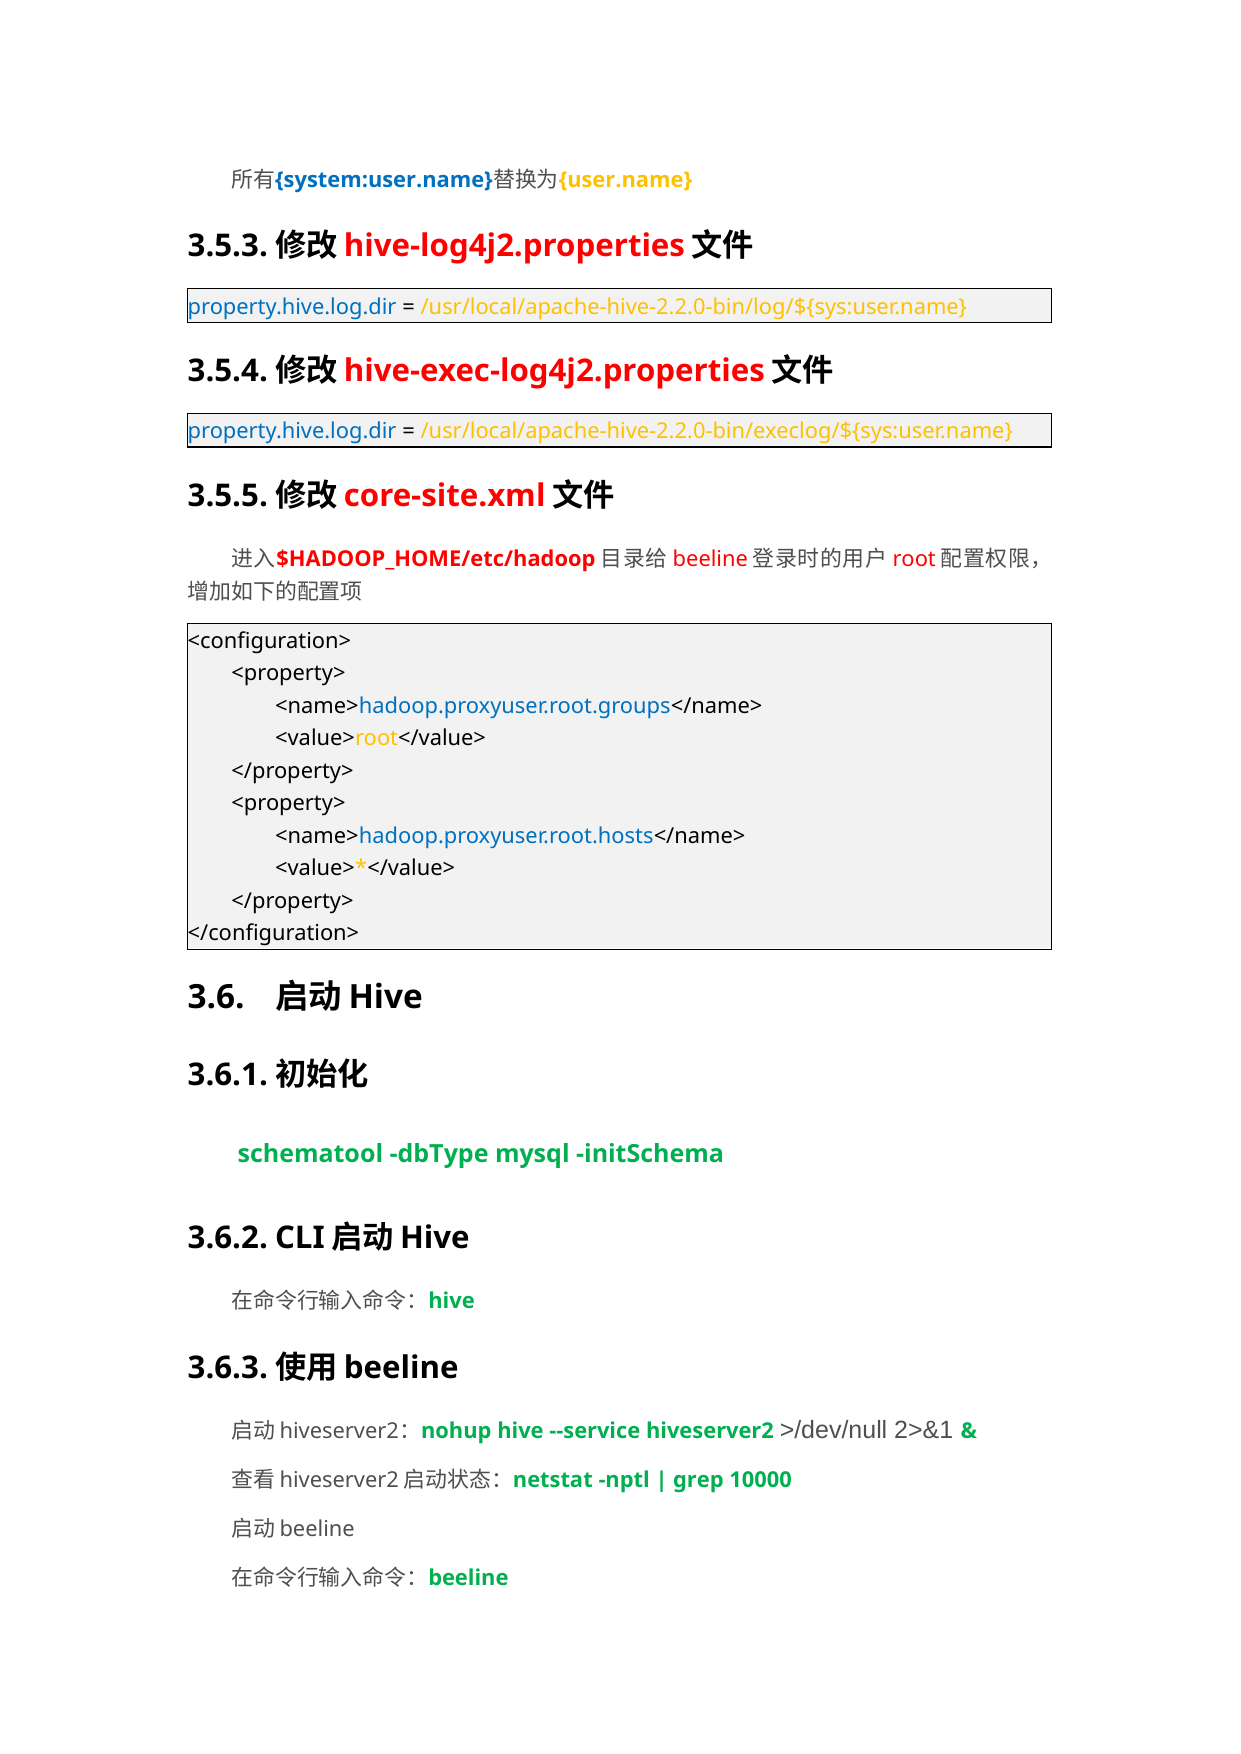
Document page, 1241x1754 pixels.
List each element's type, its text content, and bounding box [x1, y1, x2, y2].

subtitle 修改hive-log4j2.properties文件 [187, 211, 1053, 276]
text 所有{system:user.name}替换为{user.name} [187, 162, 1053, 194]
subtitle CLI启动Hive [187, 1202, 1053, 1267]
subtitle 修改hive-exec-log4j2.properties文件 [187, 335, 1053, 400]
subtitle 启动Hive [187, 962, 1053, 1027]
text 查看hiveserver2启动状态：netstat -nptl | grep 10000 [187, 1462, 1053, 1494]
text 启动hiveserver2：nohup hive --service hiveserver2 >/dev/null 2>&1 & [187, 1413, 1053, 1446]
text schematool -dbType mysql -initSchema [187, 1121, 1053, 1186]
table_header property.hive.log.dir = /usr/local/apache-hive-2.2.0-bin/log/${sys:user.name} [188, 289, 1051, 322]
subtitle 初始化 [187, 1039, 1053, 1104]
text 启动beeline [187, 1511, 1053, 1543]
table_header <configuration> <property> <name>hadoop.proxyuser.root.groups</name> <value>root</value> </property> <property> <name>hadoop.proxyuser.root.hosts</name> <value>*</value> </property> </configuration> [188, 624, 1051, 948]
text 在命令行输入命令：beeline [187, 1559, 1053, 1592]
table_header property.hive.log.dir = /usr/local/apache-hive-2.2.0-bin/execlog/${sys:user.name} [188, 414, 1051, 446]
subtitle 修改core-site.xml文件 [187, 460, 1053, 525]
text 在命令行输入命令：hive [187, 1283, 1053, 1316]
text 进入$HADOOP_HOME/etc/hadoop目录给beeline登录时的用户root配置权限，增加如下的配置项 [187, 541, 1053, 606]
subtitle 使用beeline [187, 1332, 1053, 1397]
